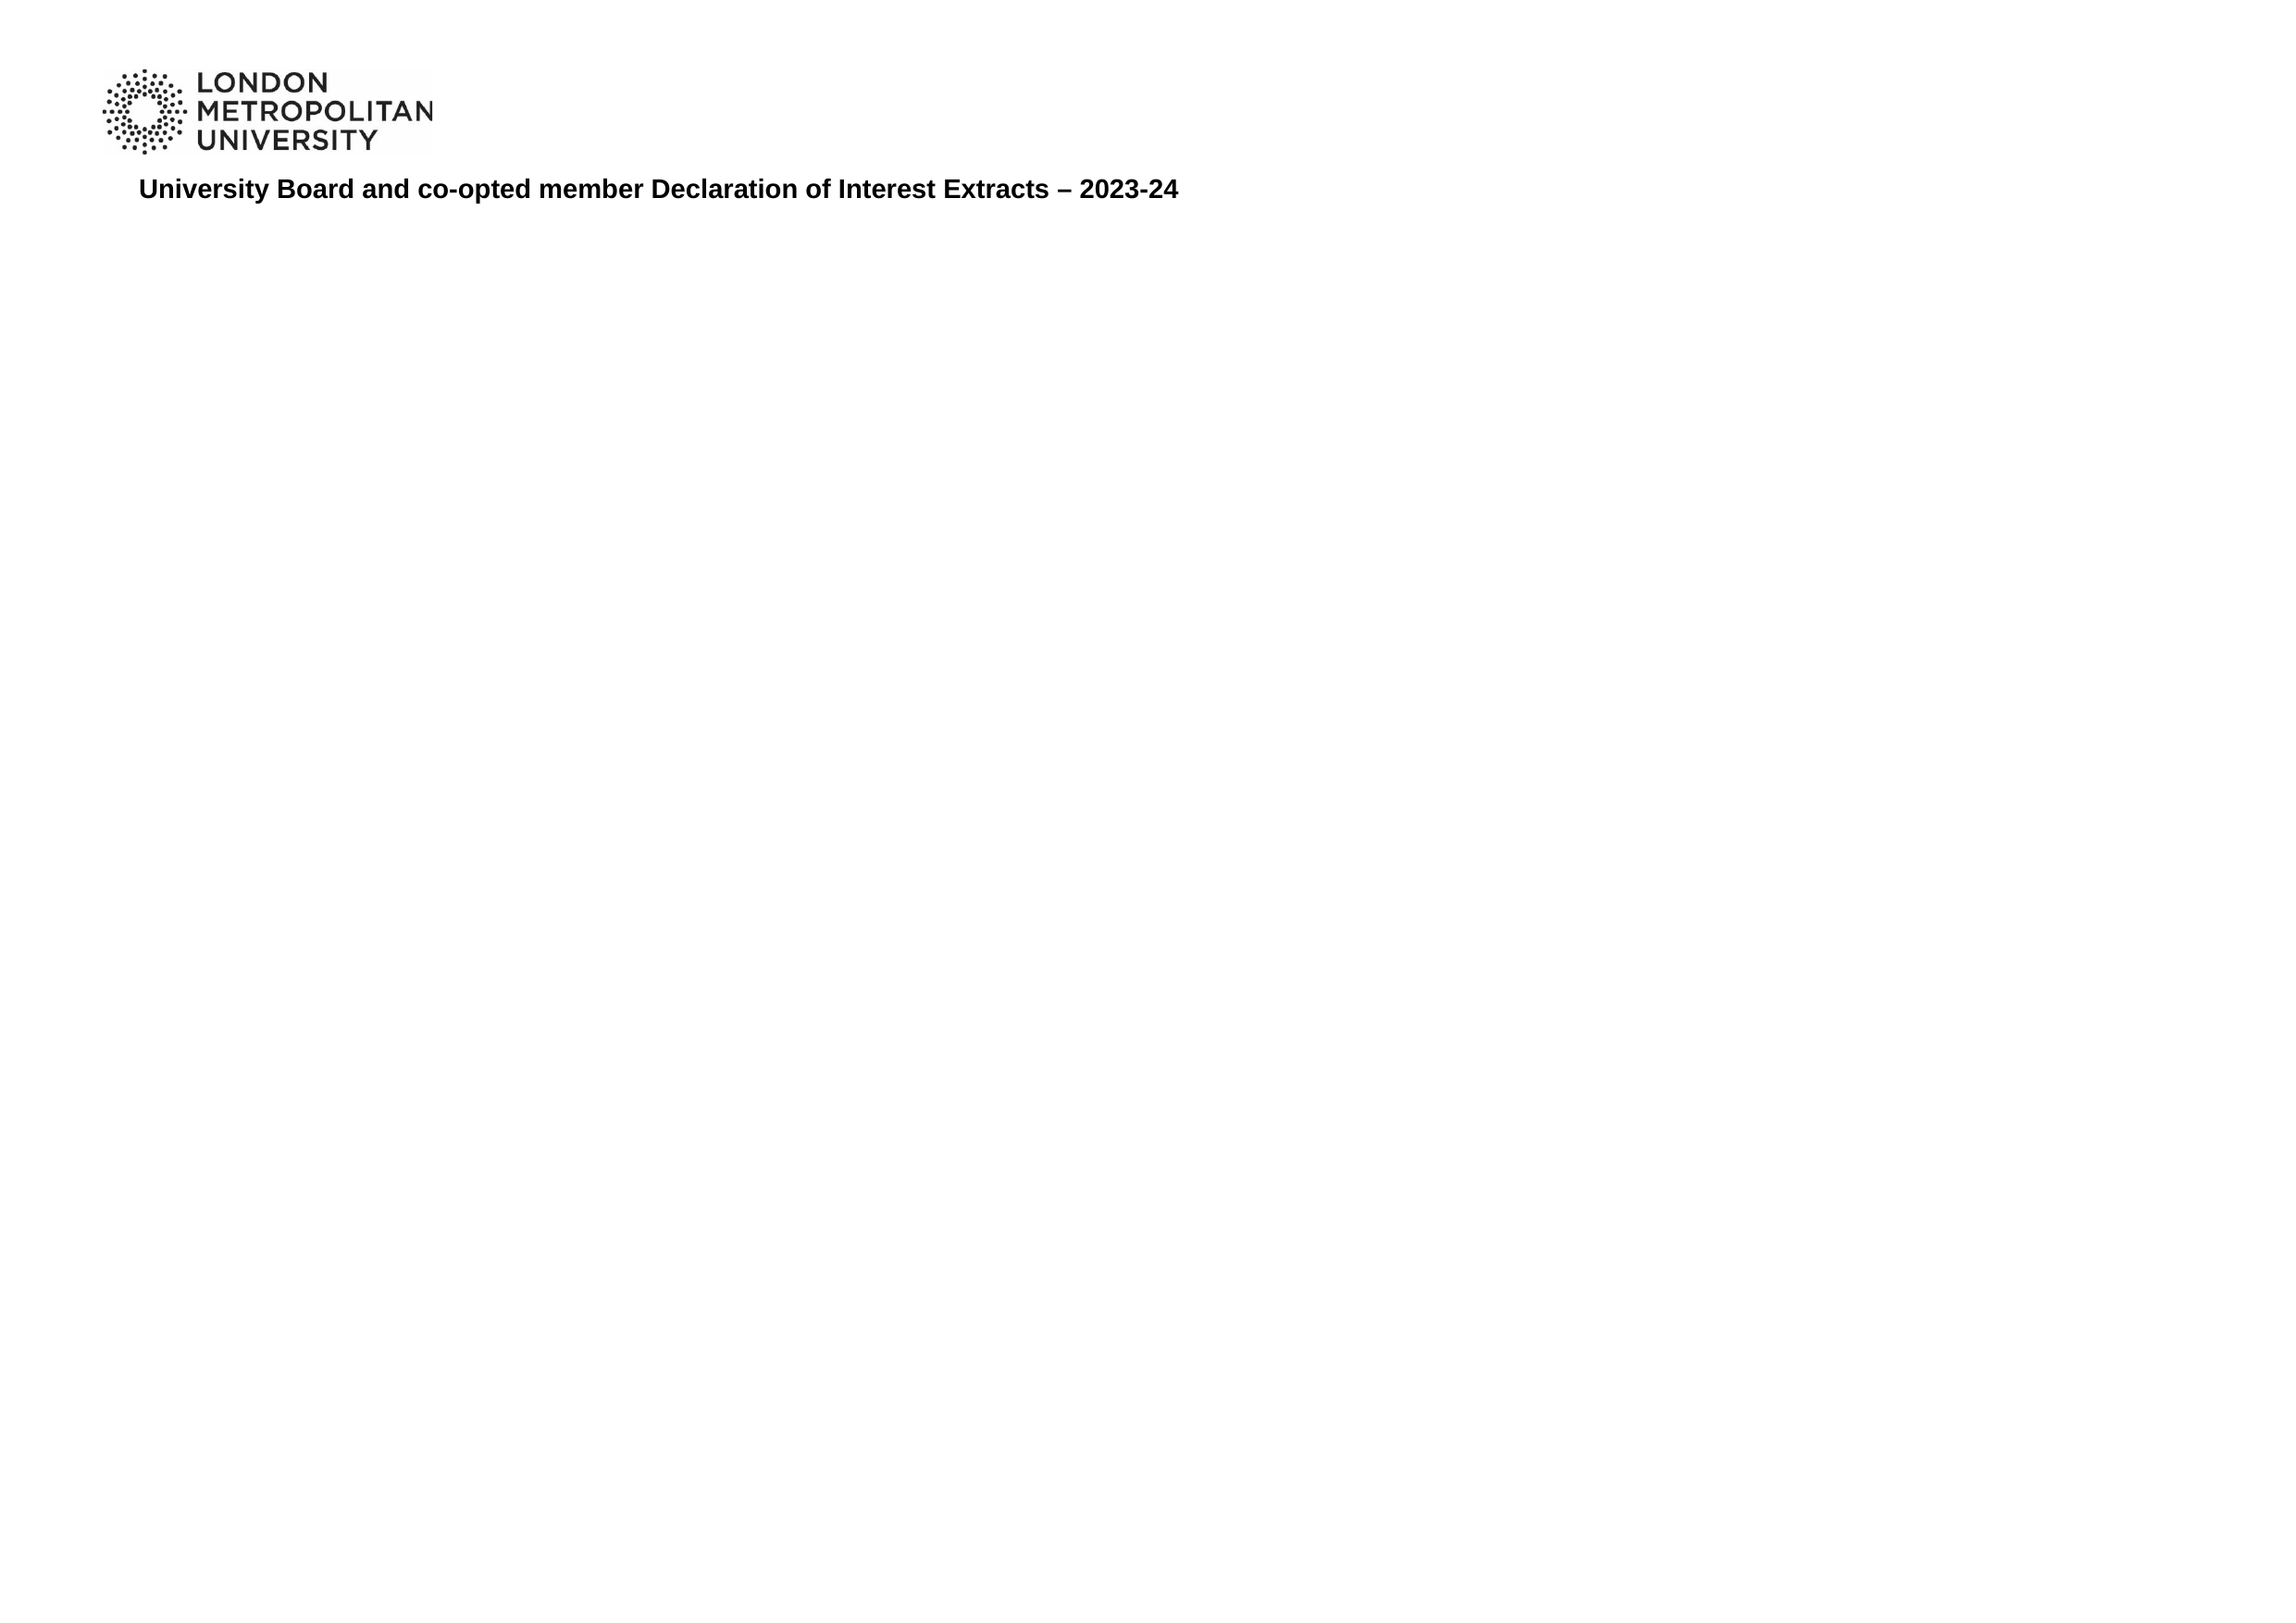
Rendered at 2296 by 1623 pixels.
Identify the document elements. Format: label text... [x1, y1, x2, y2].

picture [102, 69, 433, 155]
title University Board and co-opted member Declaration of Interest Extracts – 2023-24 [139, 173, 2156, 233]
